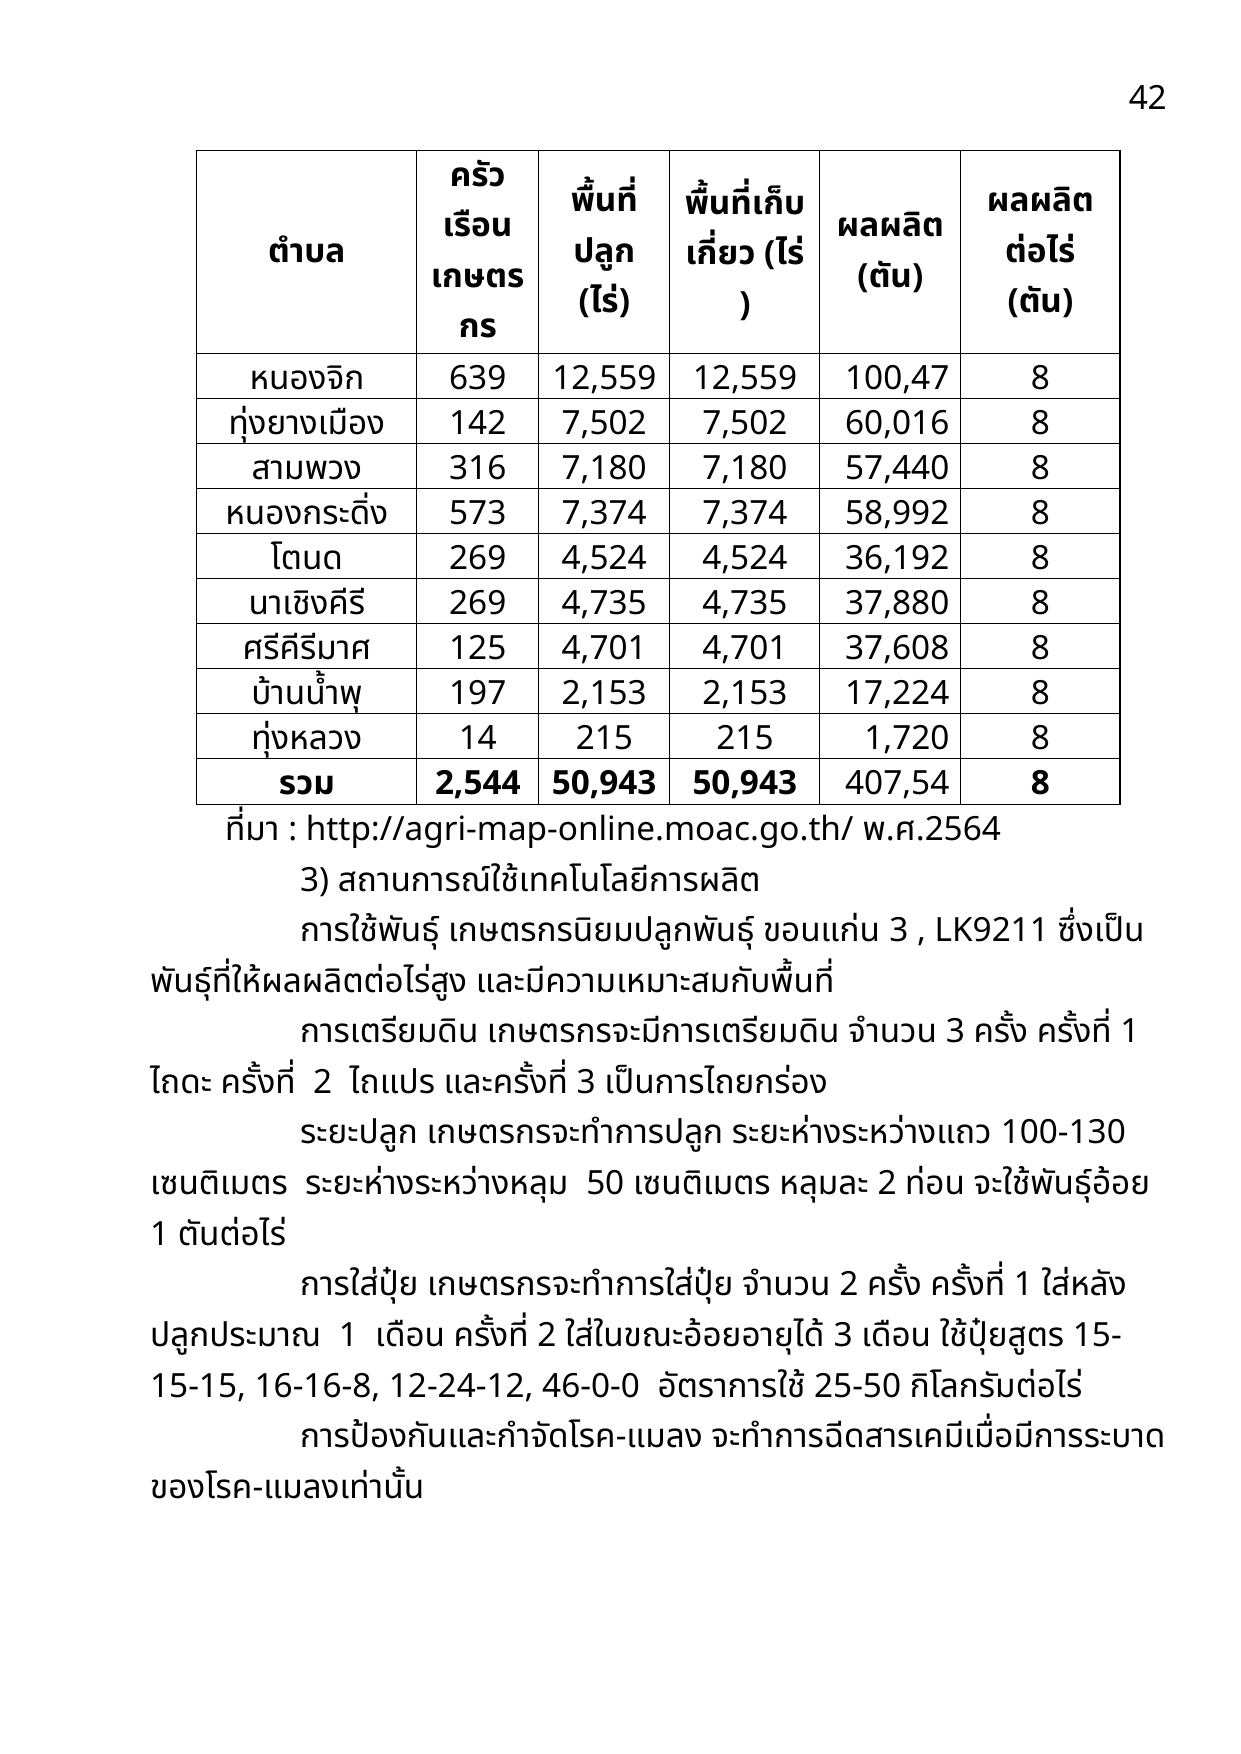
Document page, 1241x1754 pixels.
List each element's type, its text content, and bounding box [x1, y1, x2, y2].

table_header ครัวเรือนเกษตรกร [417, 151, 538, 353]
table_cell 215 [670, 714, 819, 758]
table_cell 7,374 [539, 489, 669, 533]
table_cell 2,153 [670, 669, 819, 713]
text 3) สถานการณ์ใช้เทคโนโลยีการผลิต [150, 855, 1167, 906]
table_cell สามพวง [197, 444, 416, 488]
table_cell 60,016 [820, 399, 960, 443]
table_cell 8 [961, 579, 1119, 623]
table_cell 4,701 [539, 624, 669, 668]
table_cell รวม [197, 759, 416, 804]
text การใส่ปุ๋ย เกษตรกรจะทำการใส่ปุ๋ย จำนวน 2 ครั้ง ครั้งที่ 1 ใส่หลังปลูกประมาณ 1 เดือน ครั้งที่ 2 ใส่ในขณะอ้อยอายุได้ 3 เดือน ใช้ปุ๋ยสูตร 15-15-15, 16-16-8, 12-24-12, 46-0-0 อัตราการใช้ 25-50 กิโลกรัมต่อไร่ [150, 1260, 1167, 1412]
table_cell 269 [417, 579, 538, 623]
text การป้องกันและกำจัดโรค-แมลง จะทำการฉีดสารเคมีเมื่อมีการระบาดของโรค-แมลงเท่านั้น [150, 1412, 1167, 1513]
table_cell 142 [417, 399, 538, 443]
table_cell 100,472 [820, 354, 960, 398]
table_header ผลผลิต (ตัน) [820, 151, 960, 353]
table_cell 7,180 [670, 444, 819, 488]
table_cell 8 [961, 624, 1119, 668]
table_cell 407,544 [820, 759, 960, 804]
table_cell 8 [961, 534, 1119, 578]
table_cell 197 [417, 669, 538, 713]
table_cell 8 [961, 714, 1119, 758]
table_cell 12,559 [670, 354, 819, 398]
table_cell 269 [417, 534, 538, 578]
table_header ตำบล [197, 151, 416, 353]
table_cell 36,192 [820, 534, 960, 578]
text ที่มา : http://agri-map-online.moac.go.th/ พ.ศ.2564 [150, 805, 1167, 855]
table_header พื้นที่ปลูก (ไร่) [539, 151, 669, 353]
table_cell 8 [961, 399, 1119, 443]
table_cell 2,153 [539, 669, 669, 713]
text การใช้พันธุ์ เกษตรกรนิยมปลูกพันธุ์ ขอนแก่น 3 , LK9211 ซึ่งเป็นพันธุ์ที่ให้ผลผลิตต่อไร่สูง และมีความเหมาะสมกับพื้นที่ [150, 906, 1167, 1007]
table_cell 7,180 [539, 444, 669, 488]
table_cell 4,735 [670, 579, 819, 623]
table_cell 8 [961, 354, 1119, 398]
table_cell 58,992 [820, 489, 960, 533]
table_cell ศรีคีรีมาศ [197, 624, 416, 668]
text ระยะปลูก เกษตรกรจะทำการปลูก ระยะห่างระหว่างแถว 100-130 เซนติเมตร ระยะห่างระหว่างหลุม 50 เซนติเมตร หลุมละ 2 ท่อน จะใช้พันธุ์อ้อย 1 ตันต่อไร่ [150, 1108, 1167, 1260]
table_cell 12,559 [539, 354, 669, 398]
table_cell 4,524 [539, 534, 669, 578]
table_cell ทุ่งยางเมือง [197, 399, 416, 443]
table_cell 50,943 [539, 759, 669, 804]
table_cell 7,502 [670, 399, 819, 443]
table_cell 17,224 [820, 669, 960, 713]
table_cell 14 [417, 714, 538, 758]
table_cell 2,544 [417, 759, 538, 804]
table_cell ทุ่งหลวง [197, 714, 416, 758]
table_cell หนองกระดิ่ง [197, 489, 416, 533]
table_cell โตนด [197, 534, 416, 578]
table_cell 7,374 [670, 489, 819, 533]
table_cell นาเชิงคีรี [197, 579, 416, 623]
table_cell 4,735 [539, 579, 669, 623]
table_cell หนองจิก [197, 354, 416, 398]
table_cell 639 [417, 354, 538, 398]
table_cell 215 [539, 714, 669, 758]
table_cell 4,701 [670, 624, 819, 668]
text การเตรียมดิน เกษตรกรจะมีการเตรียมดิน จำนวน 3 ครั้ง ครั้งที่ 1 ไถดะ ครั้งที่ 2 ไถแปร และครั้งที่ 3 เป็นการไถยกร่อง [150, 1007, 1167, 1108]
table_cell 50,943 [670, 759, 819, 804]
table_cell 8 [961, 759, 1119, 804]
table_cell 8 [961, 444, 1119, 488]
table_cell 4,524 [670, 534, 819, 578]
table_cell 316 [417, 444, 538, 488]
table_header พื้นที่เก็บเกี่ยว (ไร่) [670, 151, 819, 353]
table_cell 37,880 [820, 579, 960, 623]
table_cell 8 [961, 669, 1119, 713]
table_cell 573 [417, 489, 538, 533]
table_cell 125 [417, 624, 538, 668]
table_cell บ้านน้ำพุ [197, 669, 416, 713]
table_cell 8 [961, 489, 1119, 533]
table_cell 1,720 [820, 714, 960, 758]
table_cell 37,608 [820, 624, 960, 668]
table_cell 7,502 [539, 399, 669, 443]
table_cell 57,440 [820, 444, 960, 488]
table_header ผลผลิตต่อไร่ (ตัน) [961, 151, 1119, 353]
